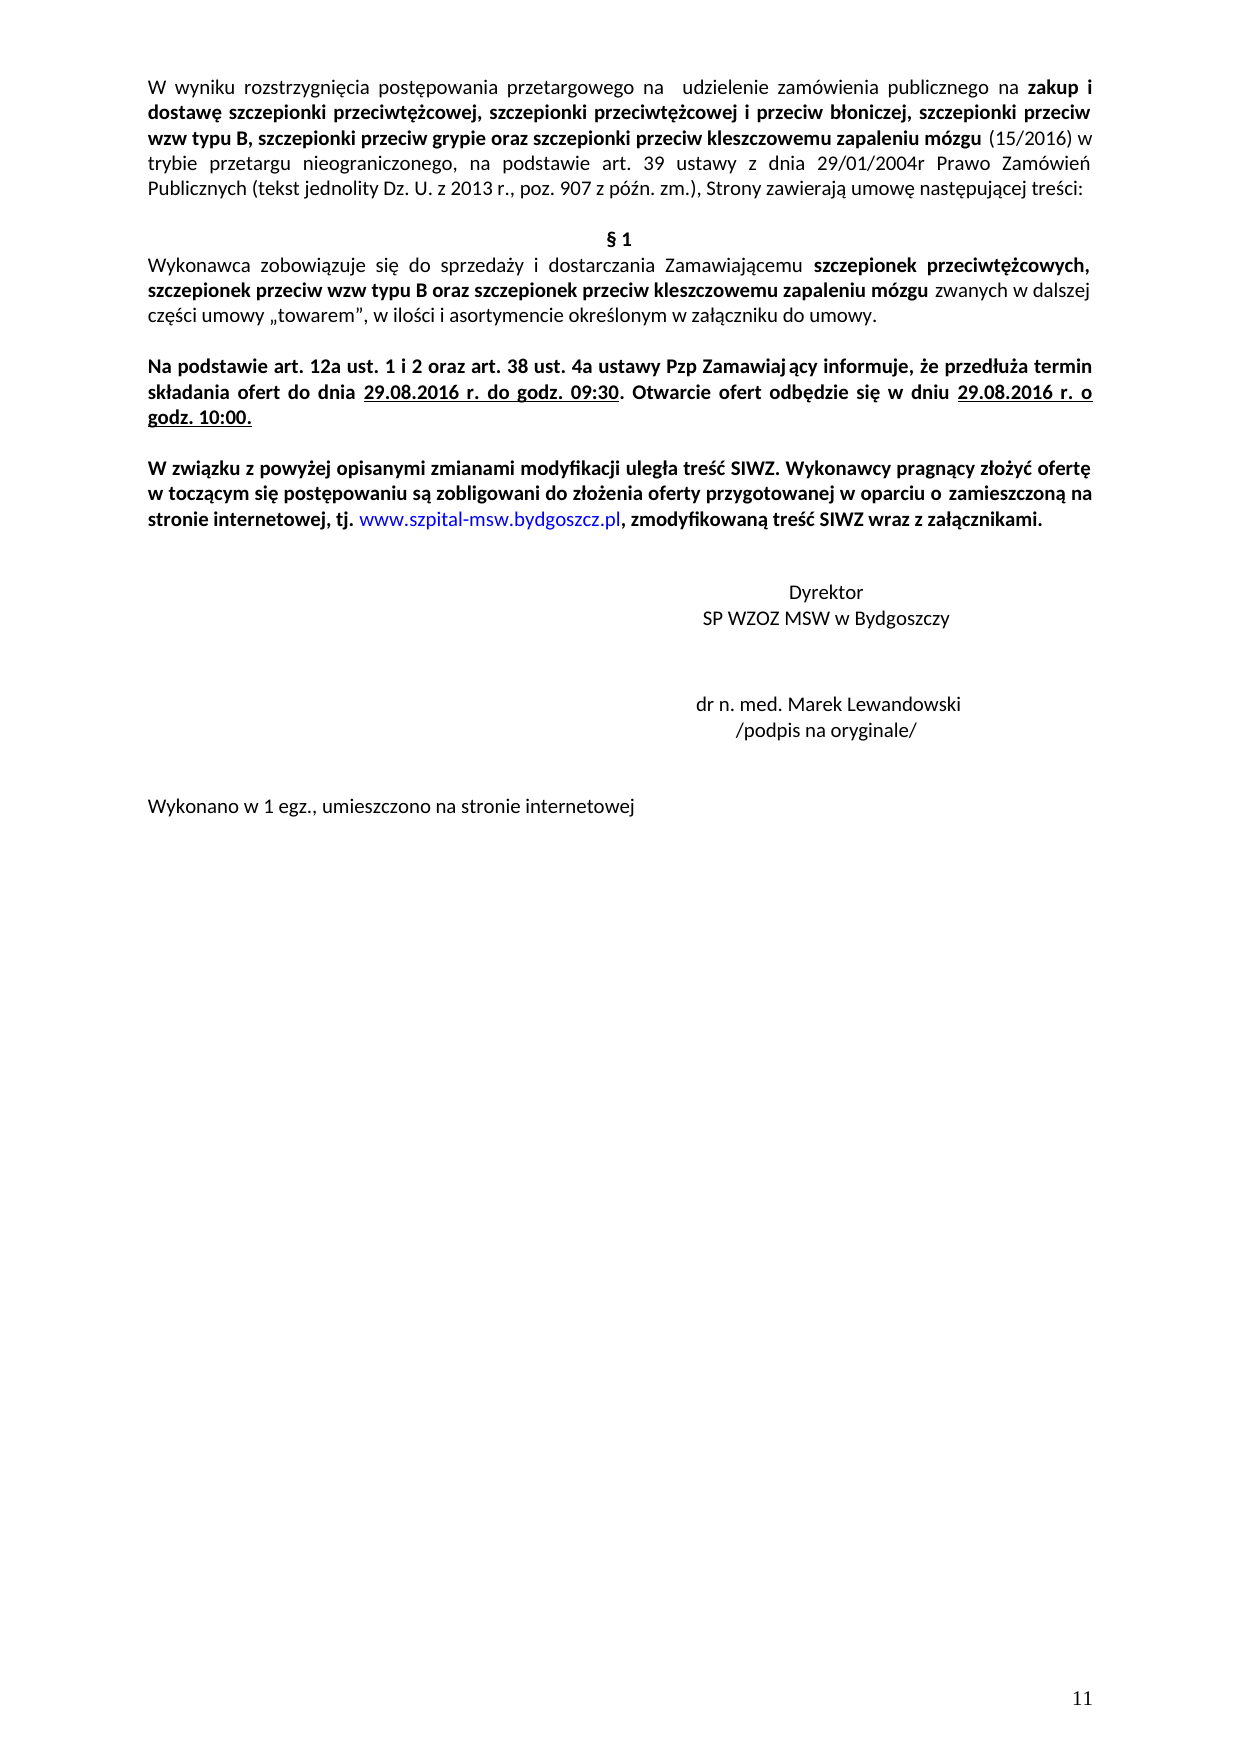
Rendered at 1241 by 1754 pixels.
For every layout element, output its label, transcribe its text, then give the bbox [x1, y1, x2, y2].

text W wyniku rozstrzygnięcia postępowania przetargowego na udzielenie zamówienia publicznego na zakup i dostawę szczepionki przeciwtężcowej, szczepionki przeciwtężcowej i przeciw błoniczej, szczepionki przeciw wzw typu B, szczepionki przeciw grypie oraz szczepionki przeciw kleszczowemu zapaleniu mózgu (15/2016) w trybie przetargu nieograniczonego, na podstawie art. 39 ustawy z dnia 29/01/2004r Prawo Zamówień Publicznych (tekst jednolity Dz. U. z 2013 r., poz. 907 z późn. zm.), Strony zawierają umowę następującej treści: [148, 74, 1092, 201]
text SP WZOZ MSW w Bydgoszczy [560, 605, 1092, 630]
text Dyrektor [560, 579, 1092, 605]
text dr n. med. Marek Lewandowski [560, 691, 1092, 717]
text /podpis na oryginale/ [560, 717, 1092, 742]
text Wykonawca zobowiązuje się do sprzedaży i dostarczania Zamawiającemu szczepionek przeciwtężcowych, szczepionek przeciw wzw typu B oraz szczepionek przeciw kleszczowemu zapaleniu mózgu zwanych w dalszej części umowy „towarem”, w ilości i asortymencie określonym w załączniku do umowy. [148, 252, 1090, 328]
text Na podstawie art. 12a ust. 1 i 2 oraz art. 38 ust. 4a ustawy Pzp Zamawiający informuje, że przedłuża termin składania ofert do dnia 29.08.2016 r. do godz. 09:30. Otwarcie ofert odbędzie się w dniu 29.08.2016 r. o godz. 10:00. [148, 353, 1092, 430]
text § 1 [148, 226, 1090, 252]
text W związku z powyżej opisanymi zmianami modyfikacji uległa treść SIWZ. Wykonawcy pragnący złożyć ofertę w toczącym się postępowaniu są zobligowani do złożenia oferty przygotowanej w oparciu o zamieszczoną na stronie internetowej, tj. www.szpital-msw.bydgoszcz.pl, zmodyfikowaną treść SIWZ wraz z załącznikami. [148, 455, 1092, 531]
text Wykonano w 1 egz., umieszczono na stronie internetowej [148, 793, 1092, 818]
